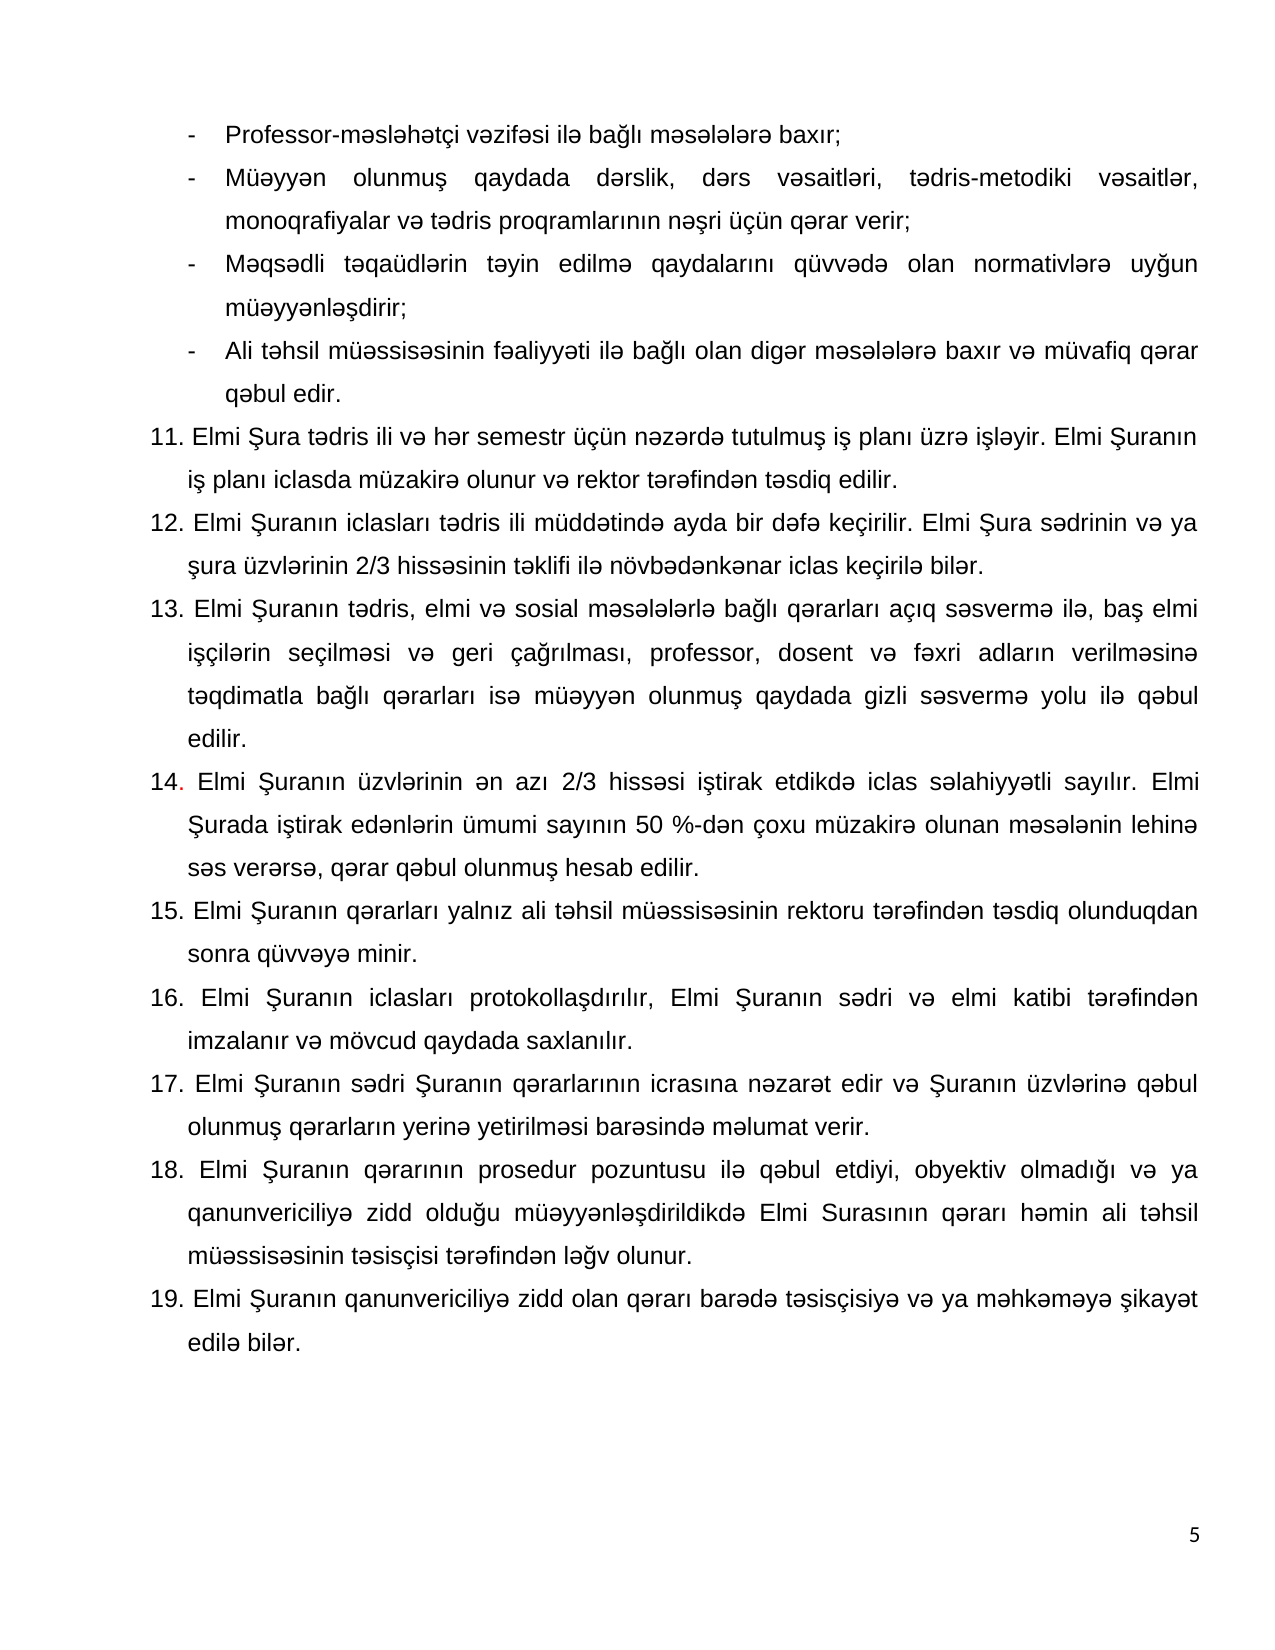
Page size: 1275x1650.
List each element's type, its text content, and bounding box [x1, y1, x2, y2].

text 14. Elmi Şuranın üzvlərinin ən azı 2/3 hissəsi iştirak etdikdə iclas səlahiyyətli sayılır. Elmi Şurada iştirak edənlərin ümumi sayının 50 %-dən çoxu müzakirə olunan məsələnin lehinə səs verərsə, qərar qəbul olunmuş hesab edilir. [150, 767, 1200, 882]
text 12. Elmi Şuranın iclasları tədris ili müddətində ayda bir dəfə keçirilir. Elmi Şura sədrinin və ya şura üzvlərinin 2/3 hissəsinin təklifi ilə növbədənkənar iclas keçirilə bilər. [150, 508, 1200, 580]
text 15. Elmi Şuranın qərarları yalnız ali təhsil müəssisəsinin rektoru tərəfindən təsdiq olunduqdan sonra qüvvəyə minir. [150, 896, 1200, 968]
text 16. Elmi Şuranın iclasları protokollaşdırılır, Elmi Şuranın sədri və elmi katibi tərəfindən imzalanır və mövcud qaydada saxlanılır. [150, 982, 1200, 1054]
text 18. Elmi Şuranın qərarının prosedur pozuntusu ilə qəbul etdiyi, obyektiv olmadığı və ya qanunvericiliyə zidd olduğu müəyyənləşdirildikdə Elmi Surasının qərarı həmin ali təhsil müəssisəsinin təsisçisi tərəfindən ləğv olunur. [150, 1155, 1200, 1270]
list Ali təhsil müəssisəsinin fəaliyyəti ilə bağlı olan digər məsələlərə baxır və müvafiq qərar qəbul edir. [187, 336, 1200, 407]
text 11. Elmi Şura tədris ili və hər semestr üçün nəzərdə tutulmuş iş planı üzrə işləyir. Elmi Şuranın iş planı iclasda müzakirə olunur və rektor tərəfindən təsdiq edilir. [150, 422, 1200, 494]
list Professor-məsləhətçi vəzifəsi ilə bağlı məsələlərə baxır; [187, 120, 1200, 149]
list Məqsədli təqaüdlərin təyin edilmə qaydalarını qüvvədə olan normativlərə uyğun müəyyənləşdirir; [187, 249, 1200, 321]
list Müəyyən olunmuş qaydada dərslik, dərs vəsaitləri, tədris-metodiki vəsaitlər, monoqrafiyalar və tədris proqramlarının nəşri üçün qərar verir; [187, 163, 1200, 235]
text 17. Elmi Şuranın sədri Şuranın qərarlarının icrasına nəzarət edir və Şuranın üzvlərinə qəbul olunmuş qərarların yerinə yetirilməsi barəsində məlumat verir. [150, 1069, 1200, 1141]
text 13. Elmi Şuranın tədris, elmi və sosial məsələlərlə bağlı qərarları açıq səsvermə ilə, baş elmi işçilərin seçilməsi və geri çağrılması, professor, dosent və fəxri adların verilməsinə təqdimatla bağlı qərarları isə müəyyən olunmuş qaydada gizli səsvermə yolu ilə qəbul edilir. [150, 594, 1200, 752]
text 19. Elmi Şuranın qanunvericiliyə zidd olan qərarı barədə təsisçisiyə və ya məhkəməyə şikayət edilə bilər. [150, 1284, 1200, 1356]
